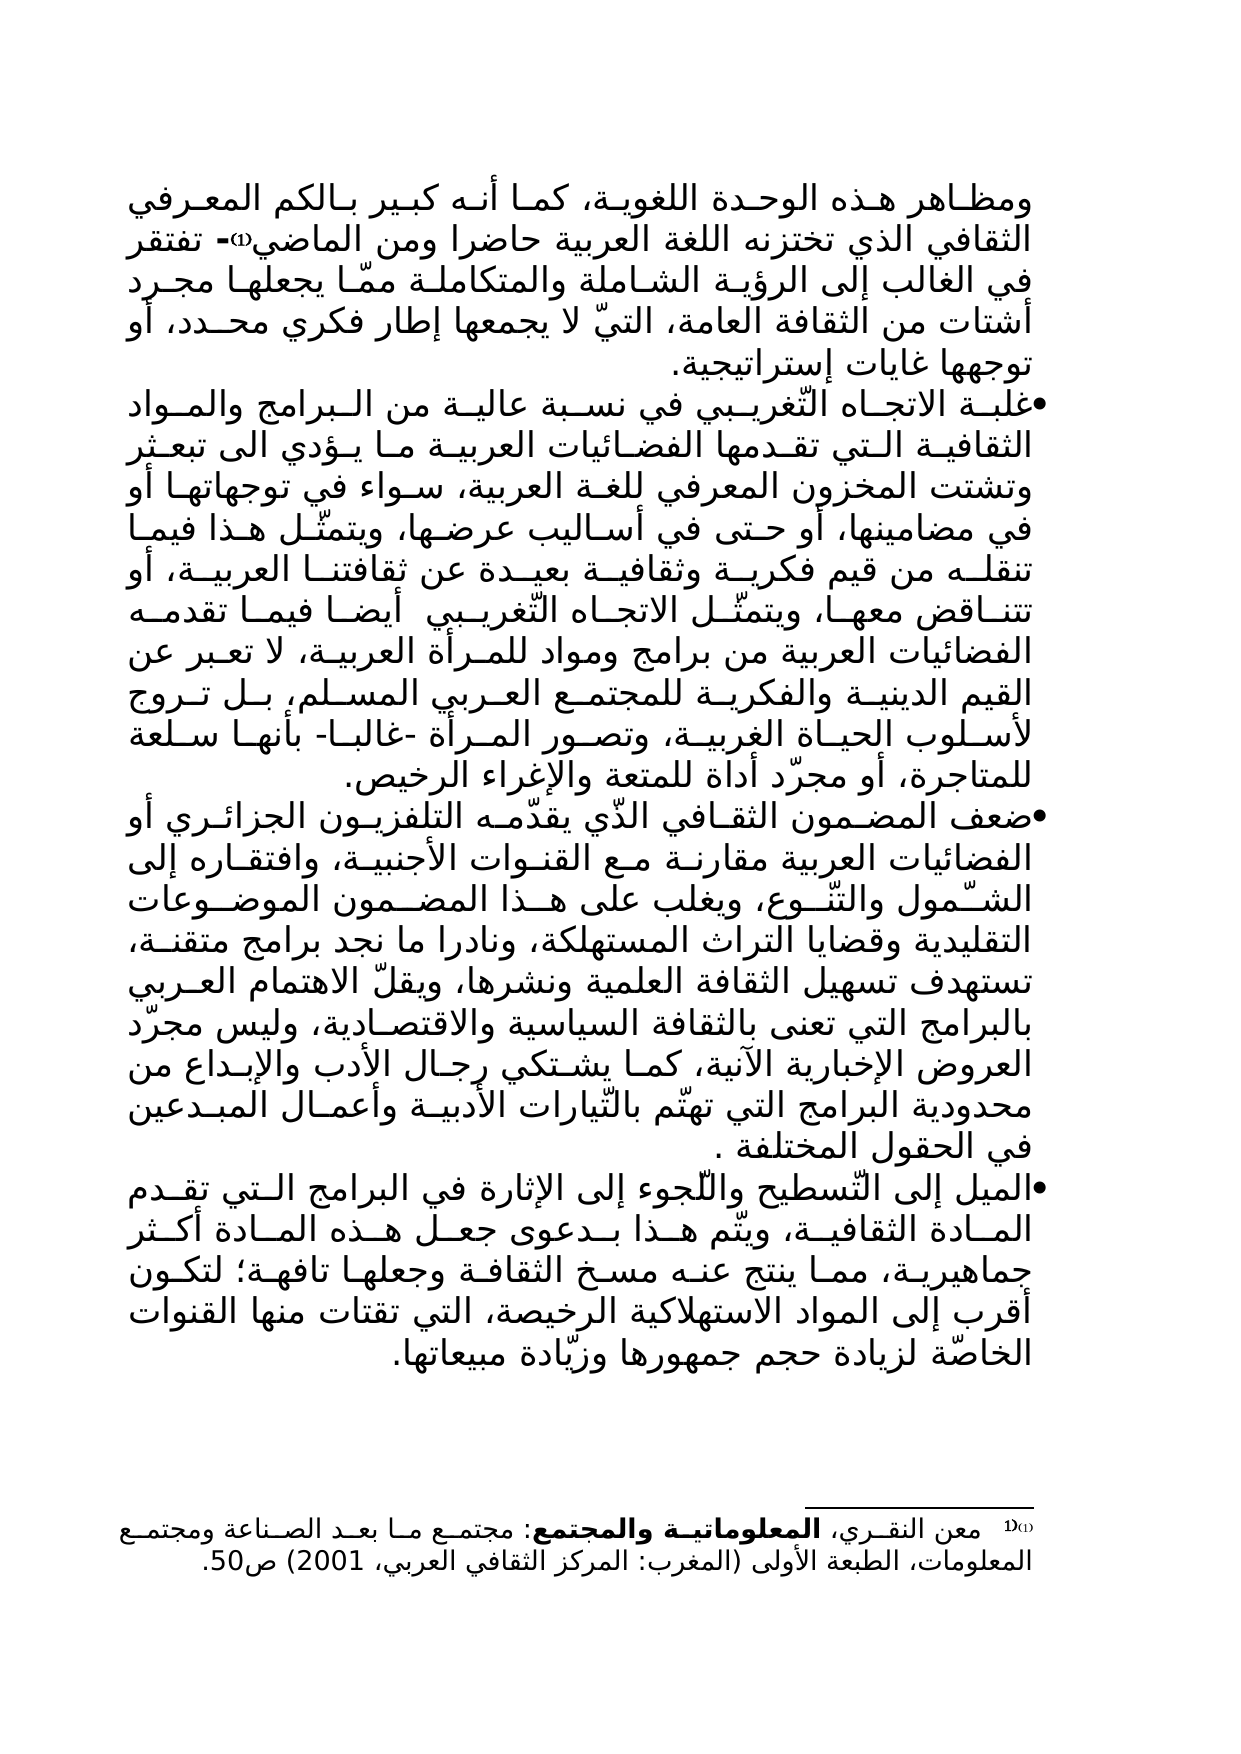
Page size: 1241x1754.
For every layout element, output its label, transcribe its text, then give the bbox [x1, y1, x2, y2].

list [127, 177, 1034, 383]
list ضعف المضمون الثقافي الذّي يقدّمه التلفزيون الجزائري أو الفضائيات العربية مقارنة مع القنوات الأجنبية، وافتقاره إلى الشّمول والتنّوع، ويغلب على هذا المضمون الموضوعات التقليدية وقضايا التراث المستهلكة، ونادرا ما نجد برامج متقنة، تستهدف تسهيل الثقافة العلمية ونشرها، ويقلّ الاهتمام العربي بالبرامج التي تعنى بالثقافة السياسية والاقتصادية، وليس مجرّد العروض الإخبارية الآنية، كما يشتكي رجال الأدب والإبداع من محدودية البرامج التي تهتّم بالتّيارات الأدبية وأعمال المبدعين في الحقول المختلفة . [127, 854, 1034, 1226]
list غلبة الاتجاه التّغريبي في نسبة عالية من البرامج والمواد الثقافية التي تقدمها الفضائيات العربية ما يؤدي الى تبعثر وتشتت المخزون المعرفي للغة العربية، سواء في توجهاتها أو في مضامينها، أو حتى في أساليب عرضها، ويتمثّل هذا فيما تنقله من قيم فكرية وثقافية بعيدة عن ثقافتنا العربية، أو تتناقض معها، ويتمثّل الاتجاه التّغريبي أيضا فيما تقدمه الفضائيات العربية من برامج ومواد للمرأة العربية، لا تعبر عن القيم الدينية والفكرية للمجتمع العربي المسلم، بل تروج لأسلوب الحياة الغربية، وتصور المرأة -غالبا- بأنها سلعة للمتاجرة، أو مجرّد أداة للمتعة والإغراء الرخيص. [127, 413, 1034, 825]
list الميل إلى التّسطيح واللّجوء إلى الإثارة في البرامج التي تقدم المادة الثقافية، ويتّم هذا بدعوى جعل هذه المادة أكثر جماهيرية، مما ينتج عنه مسخ الثقافة وجعلها تافهة؛ لتكون أقرب إلى المواد الاستهلاكية الرخيصة، التي تقتات منها القنوات الخاصّة لزيادة حجم جمهورها وزيّادة مبيعاتها. [127, 1255, 1034, 1461]
